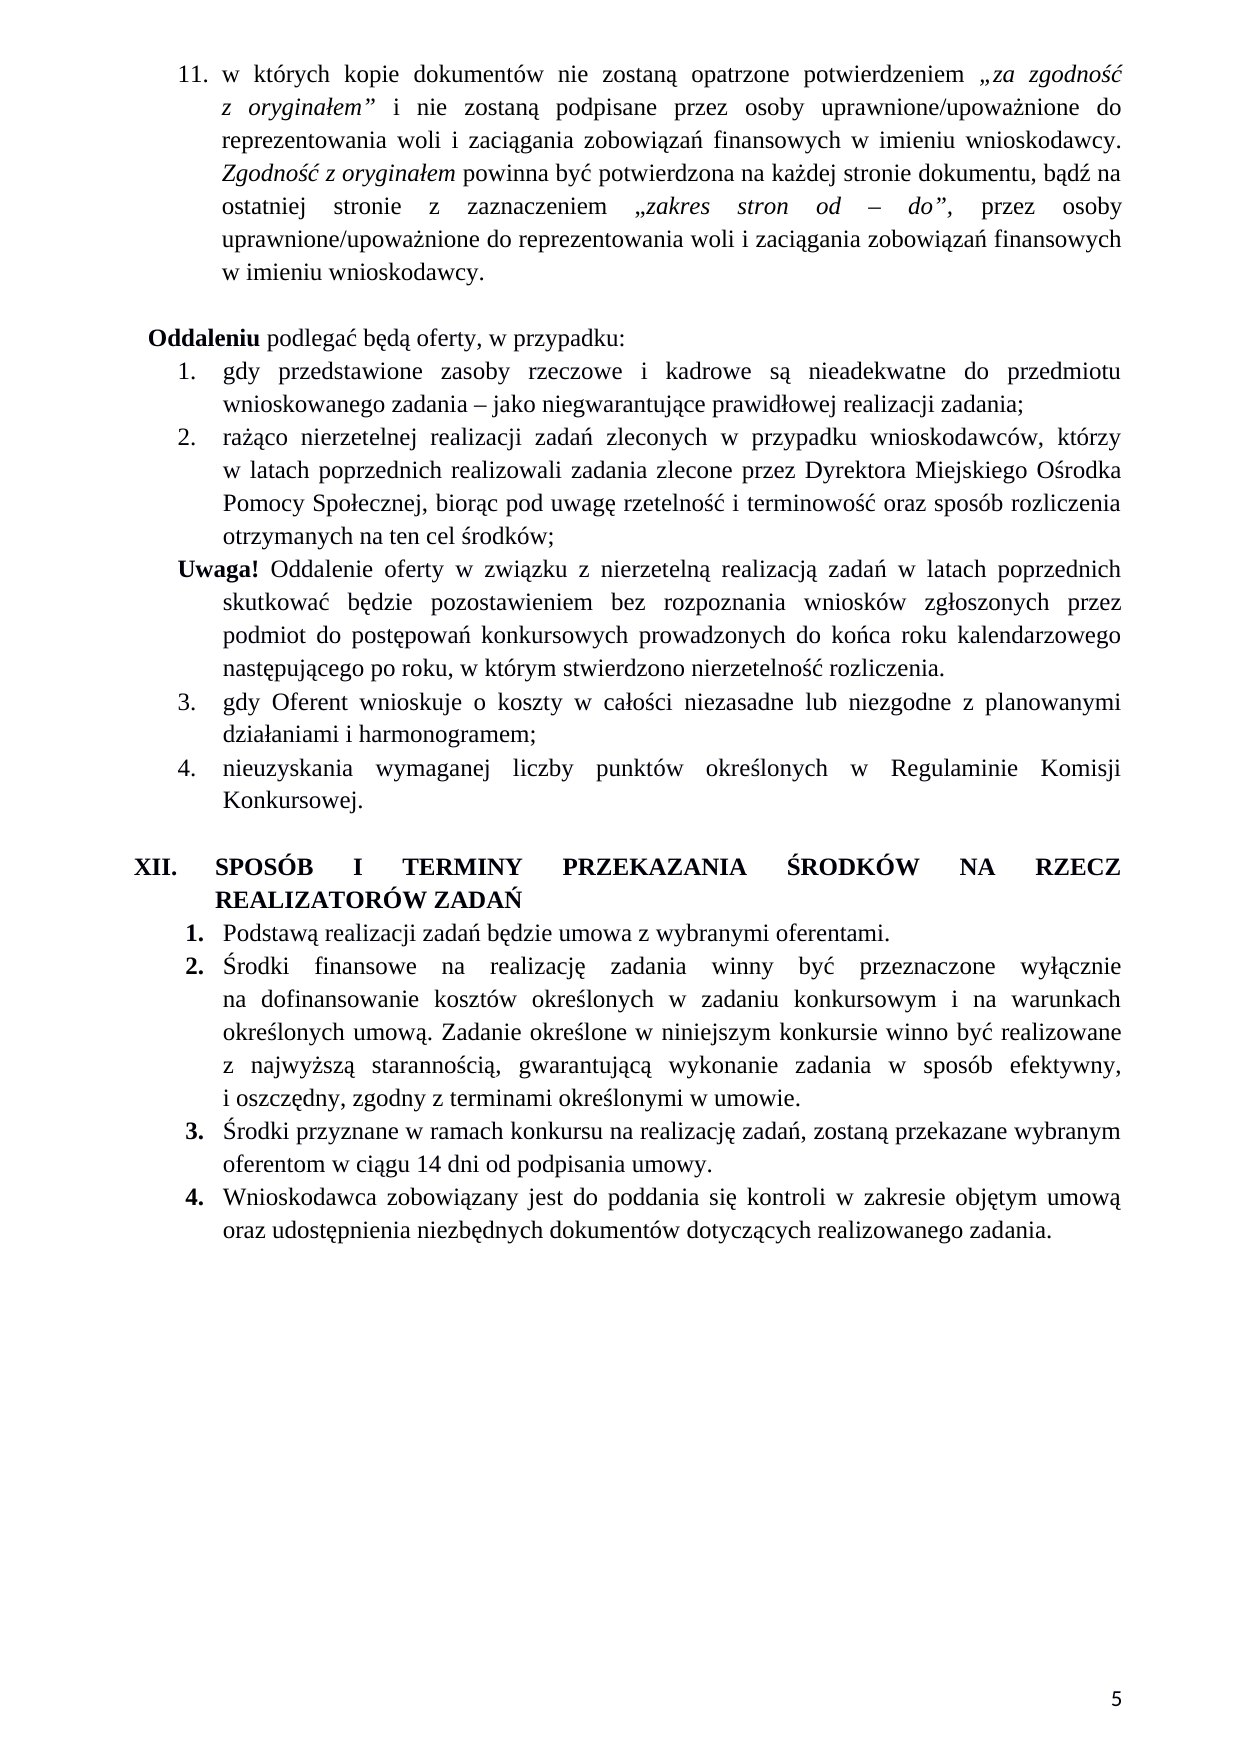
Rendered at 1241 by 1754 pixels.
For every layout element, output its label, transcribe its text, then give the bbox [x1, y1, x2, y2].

list Środki przyznane w ramach konkursu na realizację zadań, zostaną przekazane wybranym oferentom w ciągu 14 dni od podpisania umowy. [185, 1116, 1122, 1178]
list gdy Oferent wnioskuje o koszty w całości niezasadne lub niezgodne z planowanymi działaniami i harmonogramem; [177, 687, 1122, 748]
list rażąco nierzetelnej realizacji zadań zleconych w przypadku wnioskodawców, którzy w latach poprzednich realizowali zadania zlecone przez Dyrektora Miejskiego Ośrodka Pomocy Społecznej, biorąc pod uwagę rzetelność i terminowość oraz sposób rozliczenia otrzymanych na ten cel środków; [177, 422, 1122, 550]
list gdy przedstawione zasoby rzeczowe i kadrowe są nieadekwatne do przedmiotu wnioskowanego zadania – jako niegwarantujące prawidłowej realizacji zadania; [177, 356, 1122, 418]
list Środki finansowe na realizację zadania winny być przeznaczone wyłącznie na dofinansowanie kosztów określonych w zadaniu konkursowym i na warunkach określonych umową. Zadanie określone w niniejszym konkursie winno być realizowane z najwyższą starannością, gwarantującą wykonanie zadania w sposób efektywny, i oszczędny, zgodny z terminami określonymi w umowie. [185, 951, 1122, 1112]
list SPOSÓB I TERMINY PRZEKAZANIA ŚRODKÓW NA RZECZ REALIZATORÓW ZADAŃ [177, 852, 1122, 913]
text Oddaleniu podlegać będą oferty, w przypadku: [148, 323, 1122, 352]
list Wnioskodawca zobowiązany jest do poddania się kontroli w zakresie objętym umową oraz udostępnienia niezbędnych dokumentów dotyczących realizowanego zadania. [185, 1182, 1122, 1244]
list nieuzyskania wymaganej liczby punktów określonych w Regulaminie Komisji Konkursowej. [177, 753, 1122, 814]
list w których kopie dokumentów nie zostaną opatrzone potwierdzeniem „za zgodność z oryginałem” i nie zostaną podpisane przez osoby uprawnione/upoważnione do reprezentowania woli i zaciągania zobowiązań finansowych w imieniu wnioskodawcy. Zgodność z oryginałem powinna być potwierdzona na każdej stronie dokumentu, bądź na ostatniej stronie z zaznaczeniem „zakres stron od – do”, przez osoby uprawnione/upoważnione do reprezentowania woli i zaciągania zobowiązań finansowych w imieniu wnioskodawcy. [177, 59, 1122, 286]
list Uwaga! Oddalenie oferty w związku z nierzetelną realizacją zadań w latach poprzednich skutkować będzie pozostawieniem bez rozpoznania wniosków zgłoszonych przez podmiot do postępowań konkursowych prowadzonych do końca roku kalendarzowego następującego po roku, w którym stwierdzono nierzetelność rozliczenia. [177, 554, 1122, 682]
list Podstawą realizacji zadań będzie umowa z wybranymi oferentami. [185, 918, 1122, 946]
